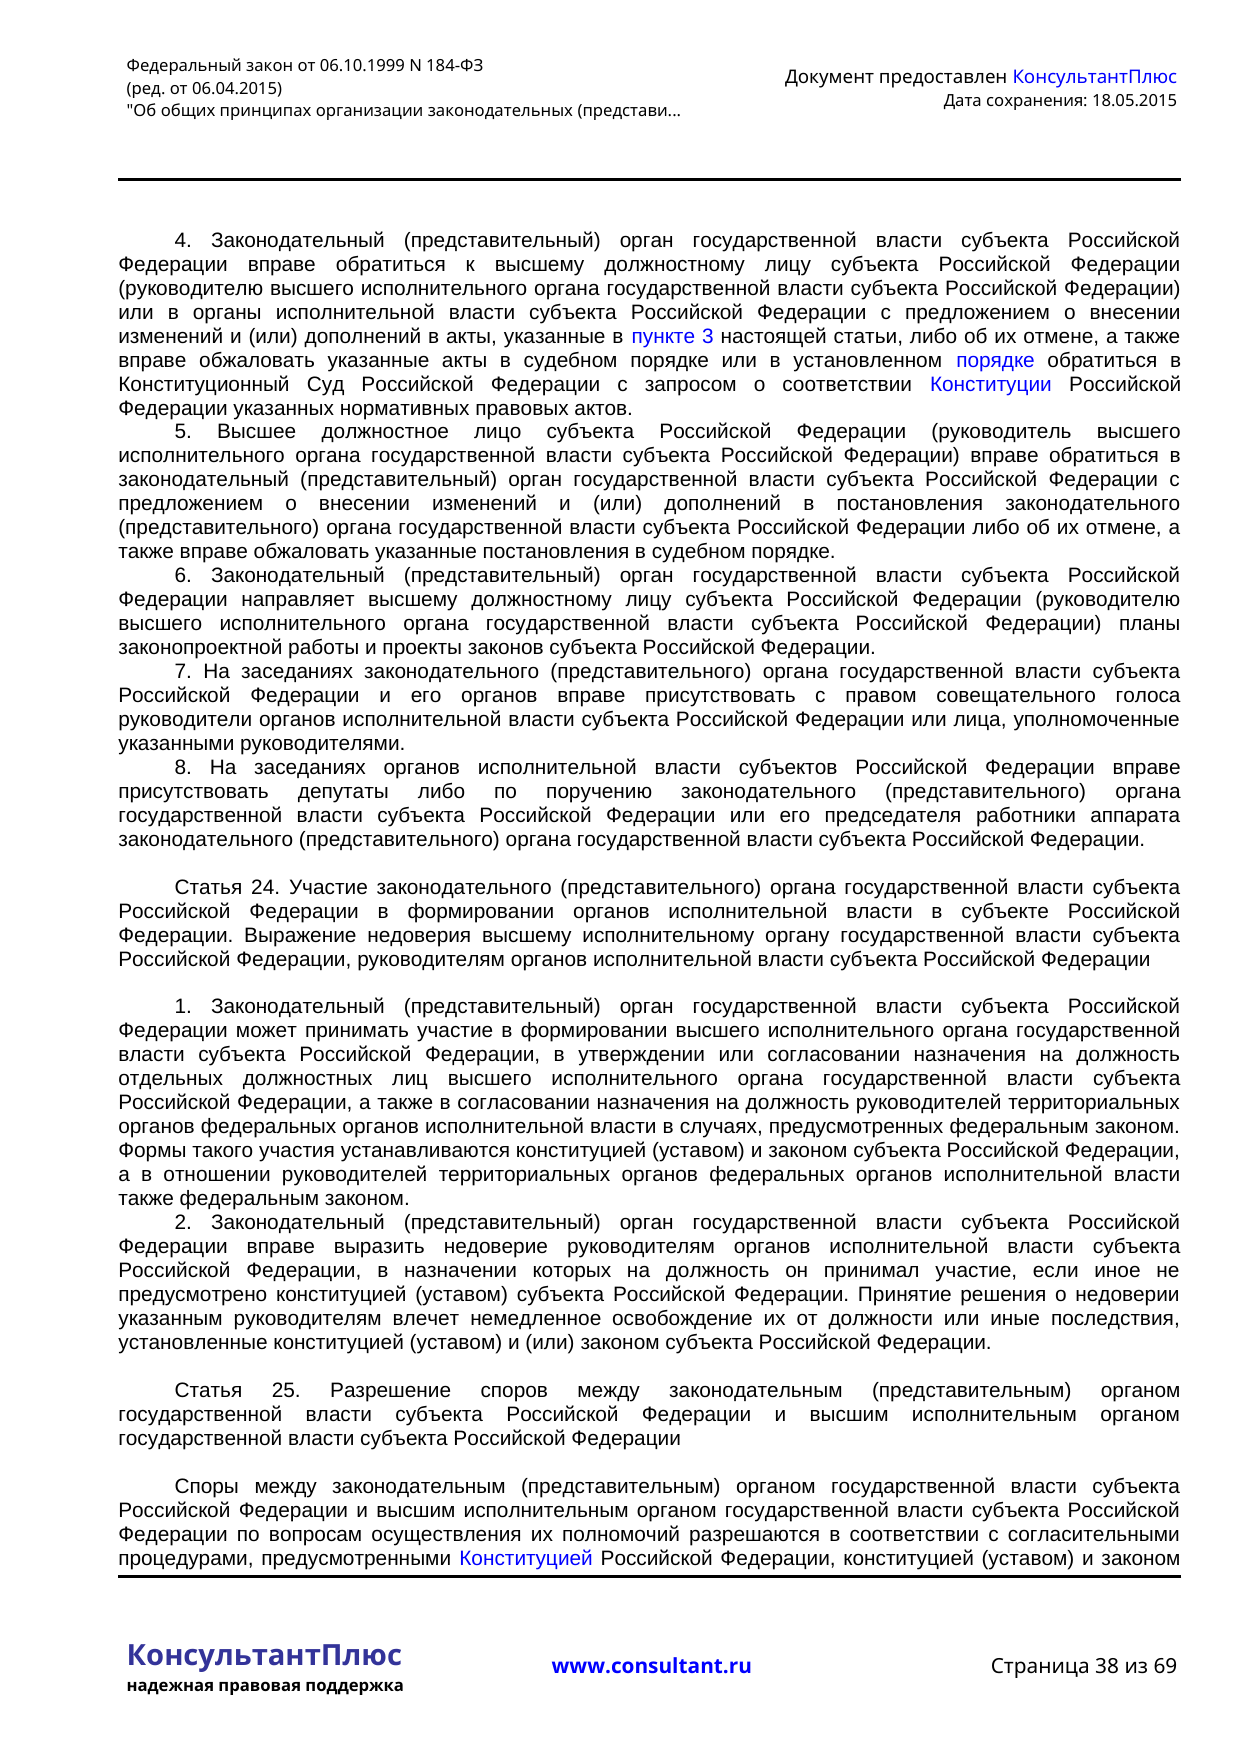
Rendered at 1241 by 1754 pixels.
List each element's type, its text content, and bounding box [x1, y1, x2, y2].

text 8. На заседаниях органов исполнительной власти субъектов Российской Федерации вправе присутствовать депутаты либо по поручению законодательного (представительного) органа государственной власти субъекта Российской Федерации или его председателя работники аппарата законодательного (представительного) органа государственной власти субъекта Российской Федерации. [118, 755, 1181, 851]
text 7. На заседаниях законодательного (представительного) органа государственной власти субъекта Российской Федерации и его органов вправе присутствовать с правом совещательного голоса руководители органов исполнительной власти субъекта Российской Федерации или лица, уполномоченные указанными руководителями. [118, 659, 1181, 755]
text 5. Высшее должностное лицо субъекта Российской Федерации (руководитель высшего исполнительного органа государственной власти субъекта Российской Федерации) вправе обратиться в законодательный (представительный) орган государственной власти субъекта Российской Федерации с предложением о внесении изменений и (или) дополнений в постановления законодательного (представительного) органа государственной власти субъекта Российской Федерации либо об их отмене, а также вправе обжаловать указанные постановления в судебном порядке. [118, 419, 1181, 563]
text Статья 24. Участие законодательного (представительного) органа государственной власти субъекта Российской Федерации в формировании органов исполнительной власти в субъекте Российской Федерации. Выражение недоверия высшему исполнительному органу государственной власти субъекта Российской Федерации, руководителям органов исполнительной власти субъекта Российской Федерации [118, 874, 1181, 970]
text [118, 1473, 1181, 1569]
text 4. Законодательный (представительный) орган государственной власти субъекта Российской Федерации вправе обратиться к высшему должностному лицу субъекта Российской Федерации (руководителю высшего исполнительного органа государственной власти субъекта Российской Федерации) или в органы исполнительной власти субъекта Российской Федерации с предложением о внесении изменений и (или) дополнений в акты, указанные в пункте 3 настоящей статьи, либо об их отмене, а также вправе обжаловать указанные акты в судебном порядке или в установленном порядке обратиться в Конституционный Суд Российской Федерации с запросом о соответствии Конституции Российской Федерации указанных нормативных правовых актов. [118, 228, 1181, 419]
text Статья 25. Разрешение споров между законодательным (представительным) органом государственной власти субъекта Российской Федерации и высшим исполнительным органом государственной власти субъекта Российской Федерации [118, 1378, 1181, 1449]
text 6. Законодательный (представительный) орган государственной власти субъекта Российской Федерации направляет высшему должностному лицу субъекта Российской Федерации (руководителю высшего исполнительного органа государственной власти субъекта Российской Федерации) планы законопроектной работы и проекты законов субъекта Российской Федерации. [118, 563, 1181, 659]
text 1. Законодательный (представительный) орган государственной власти субъекта Российской Федерации может принимать участие в формировании высшего исполнительного органа государственной власти субъекта Российской Федерации, в утверждении или согласовании назначения на должность отдельных должностных лиц высшего исполнительного органа государственной власти субъекта Российской Федерации, а также в согласовании назначения на должность руководителей территориальных органов федеральных органов исполнительной власти в случаях, предусмотренных федеральным законом. Формы такого участия устанавливаются конституцией (уставом) и законом субъекта Российской Федерации, а в отношении руководителей территориальных органов федеральных органов исполнительной власти также федеральным законом. [118, 994, 1181, 1210]
text 2. Законодательный (представительный) орган государственной власти субъекта Российской Федерации вправе выразить недоверие руководителям органов исполнительной власти субъекта Российской Федерации, в назначении которых на должность он принимал участие, если иное не предусмотрено конституцией (уставом) субъекта Российской Федерации. Принятие решения о недоверии указанным руководителям влечет немедленное освобождение их от должности или иные последствия, установленные конституцией (уставом) и (или) законом субъекта Российской Федерации. [118, 1210, 1181, 1354]
